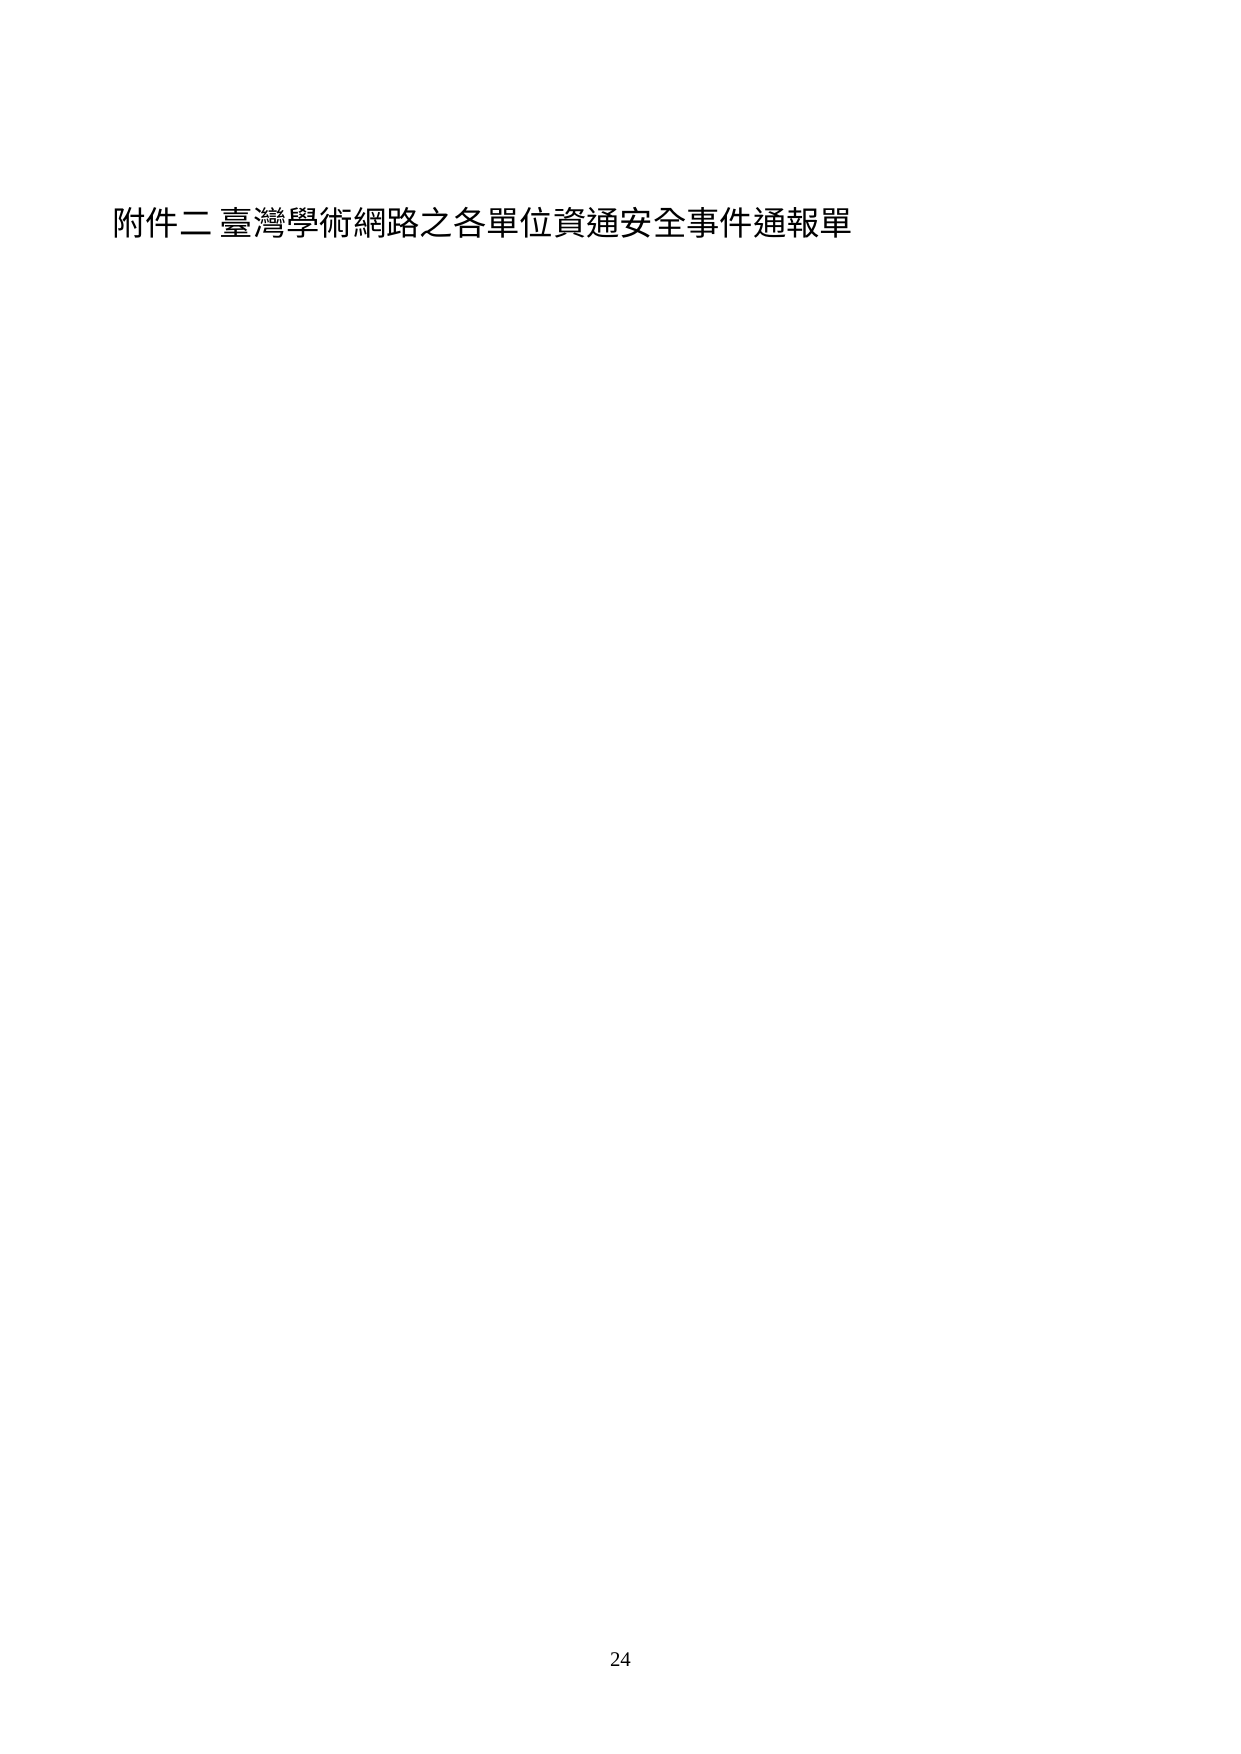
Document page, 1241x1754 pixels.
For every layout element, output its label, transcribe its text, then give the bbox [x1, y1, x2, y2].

subtitle 附件二 臺灣學術網路之各單位資通安全事件通報單 [112, 183, 1128, 258]
